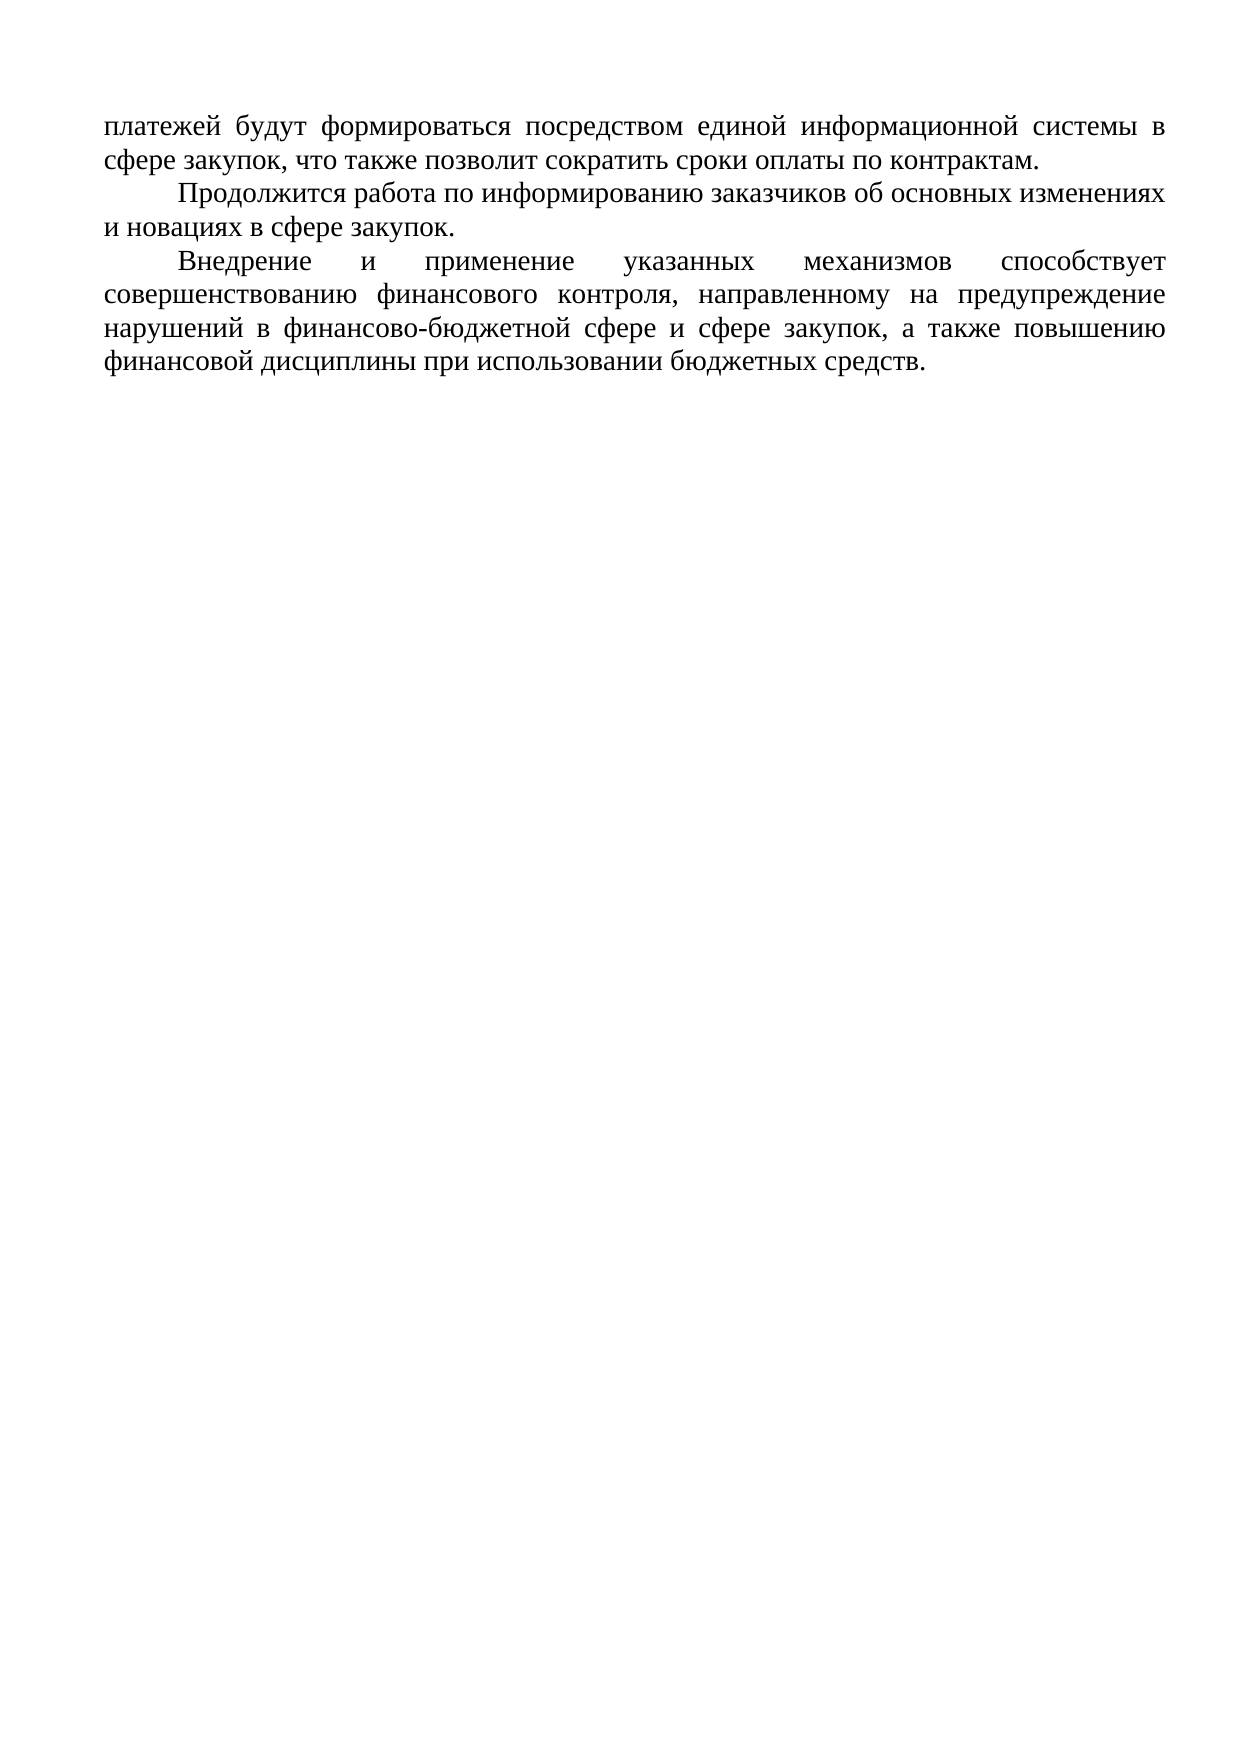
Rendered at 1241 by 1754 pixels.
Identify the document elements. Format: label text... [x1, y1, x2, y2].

text Внедрение и применение указанных механизмов способствует совершенствованию финансового контроля, направленному на предупреждение нарушений в финансово-бюджетной сфере и сфере закупок, а также повышению финансовой дисциплины при использовании бюджетных средств. [103, 243, 1167, 377]
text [103, 108, 1167, 176]
text Продолжится работа по информированию заказчиков об основных изменениях и новациях в сфере закупок. [103, 176, 1167, 243]
